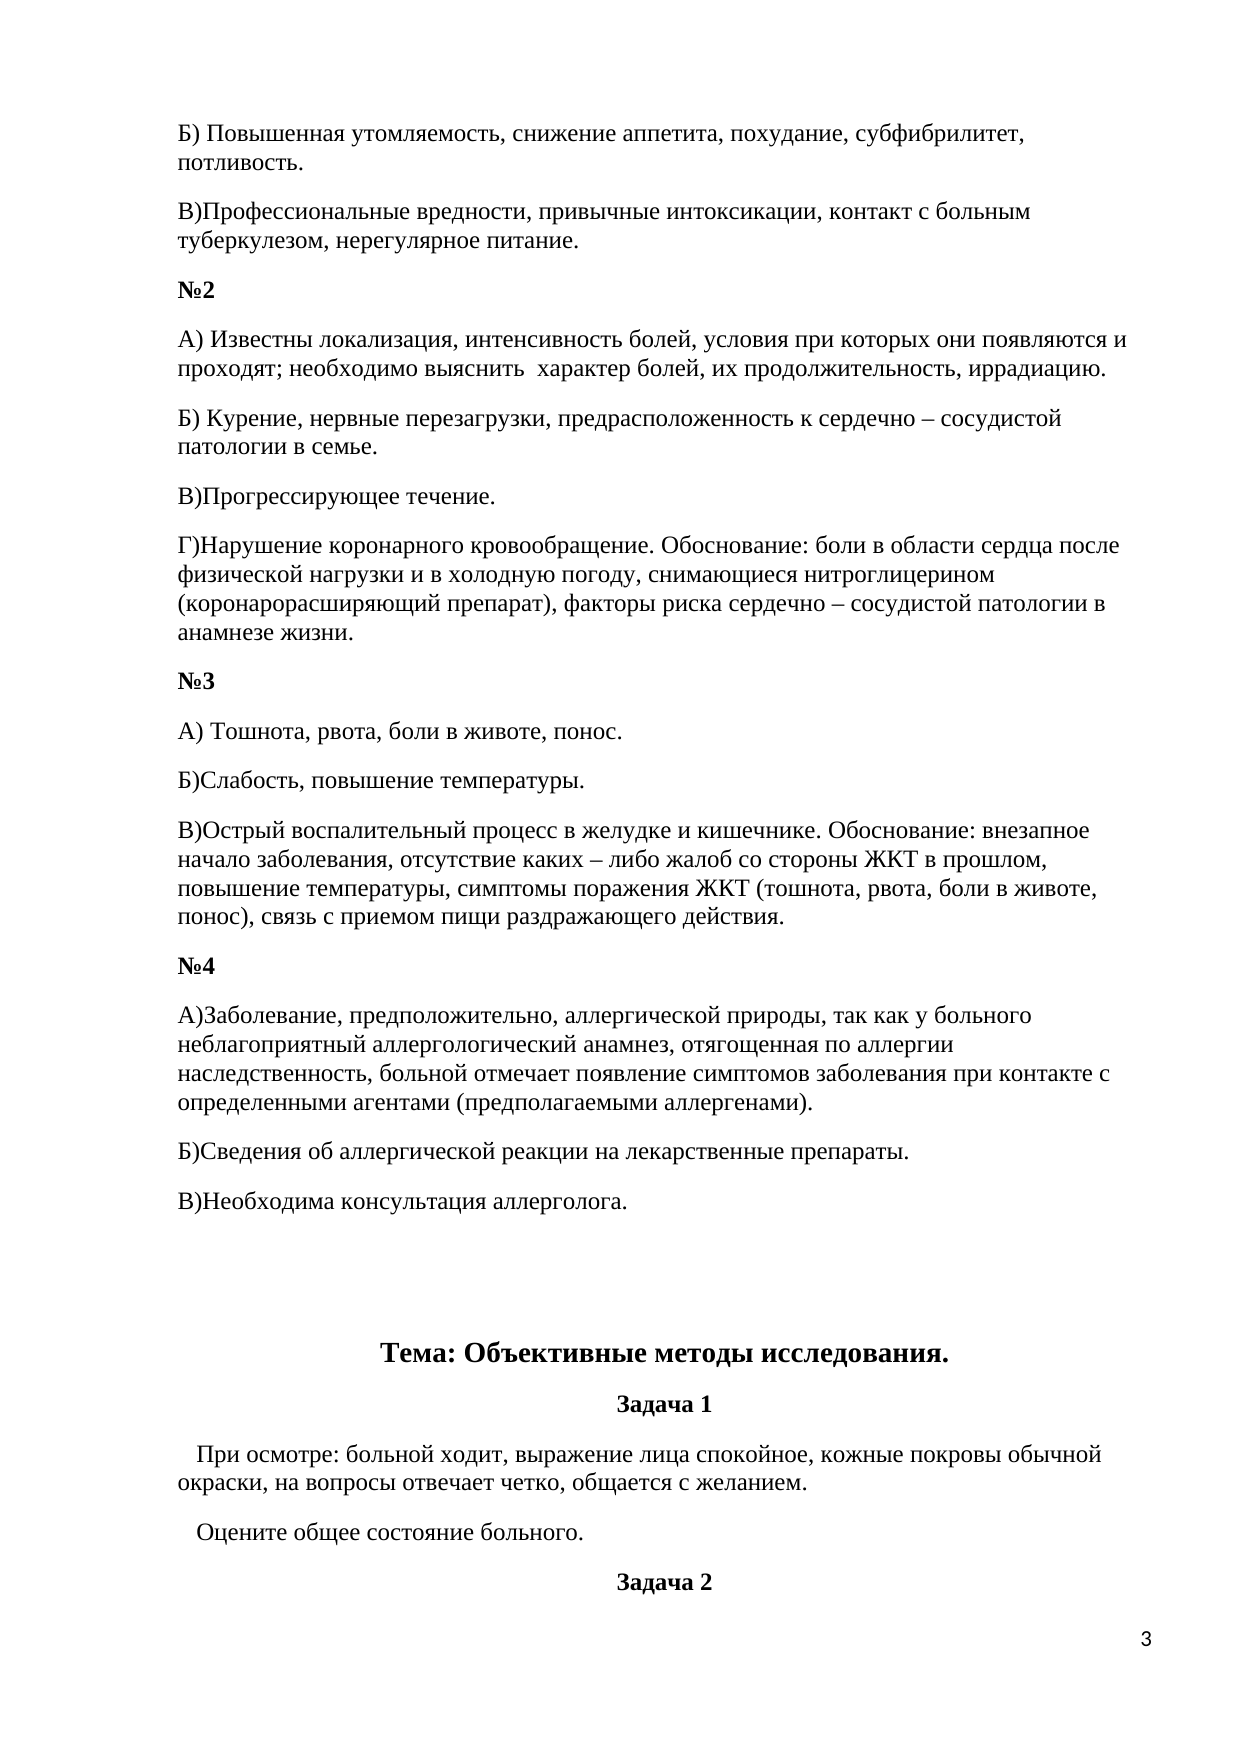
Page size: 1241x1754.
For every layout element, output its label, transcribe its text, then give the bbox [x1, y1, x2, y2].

text Б) Повышенная утомляемость, снижение аппетита, похудание, субфибрилитет, потливость. [177, 118, 1152, 176]
text А)Заболевание, предположительно, аллергической природы, так как у больного неблагоприятный аллергологический анамнез, отягощенная по аллергии наследственность, больной отмечает появление симптомов заболевания при контакте с определенными агентами (предполагаемыми аллергенами). [177, 1001, 1152, 1116]
text При осмотре: больной ходит, выражение лица спокойное, кожные покровы обычной окраски, на вопросы отвечает четко, общается с желанием. [177, 1439, 1152, 1496]
text В)Необходима консультация аллерголога. [177, 1186, 1152, 1215]
text Тема: Объективные методы исследования. [177, 1335, 1152, 1368]
text Б) Курение, нервные перезагрузки, предрасположенность к сердечно – сосудистой патологии в семье. [177, 403, 1152, 460]
text Б)Слабость, повышение температуры. [177, 766, 1152, 794]
text А) Известны локализация, интенсивность болей, условия при которых они появляются и проходят; необходимо выяснить характер болей, их продолжительность, иррадиацию. [177, 324, 1152, 382]
text №2 [177, 275, 1152, 303]
text №3 [177, 666, 1152, 695]
text Задача 2 [177, 1567, 1152, 1595]
text Оцените общее состояние больного. [177, 1517, 1152, 1546]
text Г)Нарушение коронарного кровообращение. Обоснование: боли в области сердца после физической нагрузки и в холодную погоду, снимающиеся нитроглицерином (коронарорасширяющий препарат), факторы риска сердечно – сосудистой патологии в анамнезе жизни. [177, 531, 1152, 646]
text В)Острый воспалительный процесс в желудке и кишечнике. Обоснование: внезапное начало заболевания, отсутствие каких – либо жалоб со стороны ЖКТ в прошлом, повышение температуры, симптомы поражения ЖКТ (тошнота, рвота, боли в животе, понос), связь с приемом пищи раздражающего действия. [177, 815, 1152, 930]
text Задача 1 [177, 1389, 1152, 1418]
text Б)Сведения об аллергической реакции на лекарственные препараты. [177, 1136, 1152, 1165]
text А) Тошнота, рвота, боли в животе, понос. [177, 716, 1152, 745]
text №4 [177, 951, 1152, 980]
text В)Профессиональные вредности, привычные интоксикации, контакт с больным туберкулезом, нерегулярное питание. [177, 196, 1152, 254]
text В)Прогрессирующее течение. [177, 481, 1152, 510]
